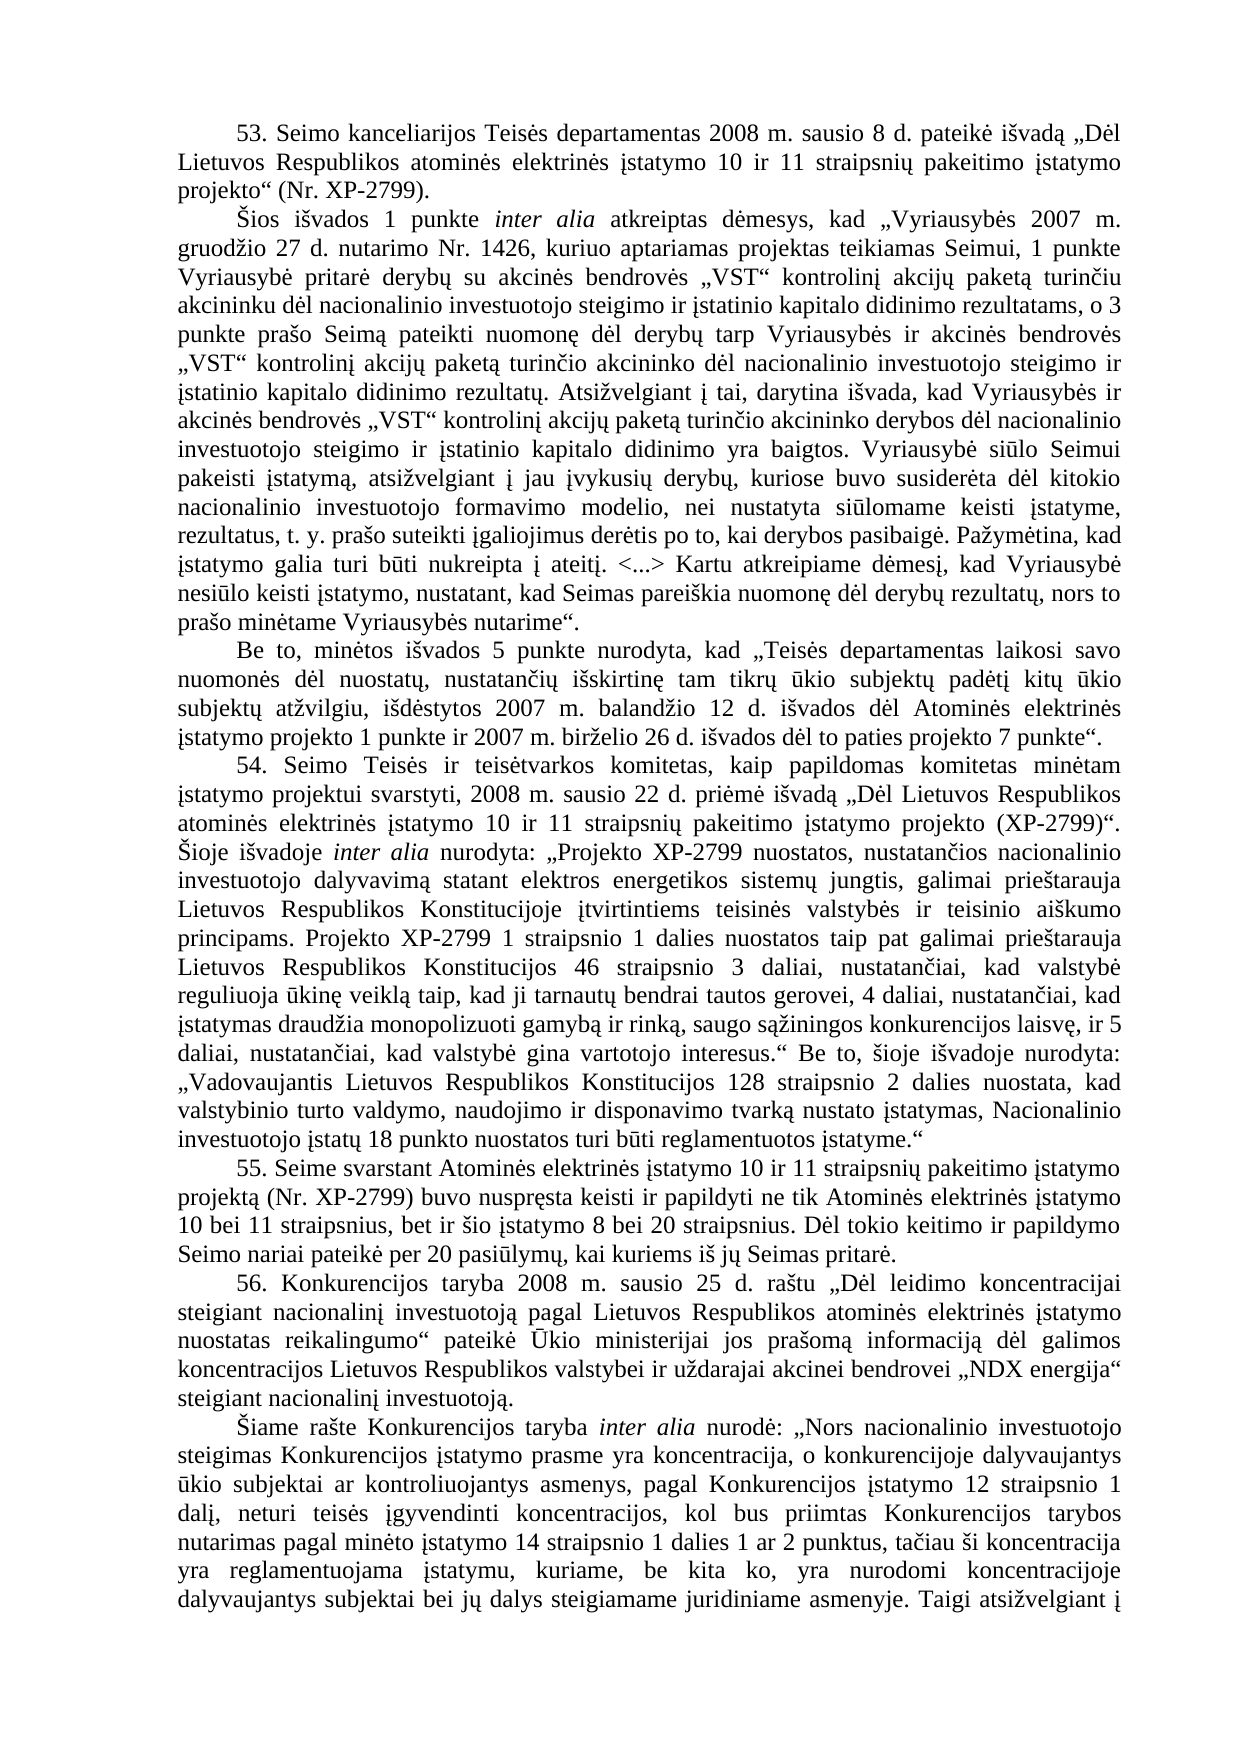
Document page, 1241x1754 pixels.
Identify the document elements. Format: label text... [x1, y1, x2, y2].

text Be to, minėtos išvados 5 punkte nurodyta, kad „Teisės departamentas laikosi savo nuomonės dėl nuostatų, nustatančių išskirtinę tam tikrų ūkio subjektų padėtį kitų ūkio subjektų atžvilgiu, išdėstytos 2007 m. balandžio 12 d. išvados dėl Atominės elektrinės įstatymo projekto 1 punkte ir 2007 m. birželio 26 d. išvados dėl to paties projekto 7 punkte“. [177, 636, 1122, 751]
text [177, 1412, 1122, 1613]
text 55. Seime svarstant Atominės elektrinės įstatymo 10 ir 11 straipsnių pakeitimo įstatymo projektą (Nr. XP-2799) buvo nuspręsta keisti ir papildyti ne tik Atominės elektrinės įstatymo 10 bei 11 straipsnius, bet ir šio įstatymo 8 bei 20 straipsnius. Dėl tokio keitimo ir papildymo Seimo nariai pateikė per 20 pasiūlymų, kai kuriems iš jų Seimas pritarė. [177, 1153, 1122, 1268]
text 56. Konkurencijos taryba 2008 m. sausio 25 d. raštu „Dėl leidimo koncentracijai steigiant nacionalinį investuotoją pagal Lietuvos Respublikos atominės elektrinės įstatymo nuostatas reikalingumo“ pateikė Ūkio ministerijai jos prašomą informaciją dėl galimos koncentracijos Lietuvos Respublikos valstybei ir uždarajai akcinei bendrovei „NDX energija“ steigiant nacionalinį investuotoją. [177, 1268, 1122, 1412]
text 53. Seimo kanceliarijos Teisės departamentas 2008 m. sausio 8 d. pateikė išvadą „Dėl Lietuvos Respublikos atominės elektrinės įstatymo 10 ir 11 straipsnių pakeitimo įstatymo projekto“ (Nr. XP-2799). [177, 118, 1122, 204]
text 54. Seimo Teisės ir teisėtvarkos komitetas, kaip papildomas komitetas minėtam įstatymo projektui svarstyti, 2008 m. sausio 22 d. priėmė išvadą „Dėl Lietuvos Respublikos atominės elektrinės įstatymo 10 ir 11 straipsnių pakeitimo įstatymo projekto (XP-2799)“. Šioje išvadoje inter alia nurodyta: „Projekto XP-2799 nuostatos, nustatančios nacionalinio investuotojo dalyvavimą statant elektros energetikos sistemų jungtis, galimai prieštarauja Lietuvos Respublikos Konstitucijoje įtvirtintiems teisinės valstybės ir teisinio aiškumo principams. Projekto XP-2799 1 straipsnio 1 dalies nuostatos taip pat galimai prieštarauja Lietuvos Respublikos Konstitucijos 46 straipsnio 3 daliai, nustatančiai, kad valstybė reguliuoja ūkinę veiklą taip, kad ji tarnautų bendrai tautos gerovei, 4 daliai, nustatančiai, kad įstatymas draudžia monopolizuoti gamybą ir rinką, saugo sąžiningos konkurencijos laisvę, ir 5 daliai, nustatančiai, kad valstybė gina vartotojo interesus.“ Be to, šioje išvadoje nurodyta: „Vadovaujantis Lietuvos Respublikos Konstitucijos 128 straipsnio 2 dalies nuostata, kad valstybinio turto valdymo, naudojimo ir disponavimo tvarką nustato įstatymas, Nacionalinio investuotojo įstatų 18 punkto nuostatos turi būti reglamentuotos įstatyme.“ [177, 751, 1122, 1153]
text Šios išvados 1 punkte inter alia atkreiptas dėmesys, kad „Vyriausybės 2007 m. gruodžio 27 d. nutarimo Nr. 1426, kuriuo aptariamas projektas teikiamas Seimui, 1 punkte Vyriausybė pritarė derybų su akcinės bendrovės „VST“ kontrolinį akcijų paketą turinčiu akcininku dėl nacionalinio investuotojo steigimo ir įstatinio kapitalo didinimo rezultatams, o 3 punkte prašo Seimą pateikti nuomonę dėl derybų tarp Vyriausybės ir akcinės bendrovės „VST“ kontrolinį akcijų paketą turinčio akcininko dėl nacionalinio investuotojo steigimo ir įstatinio kapitalo didinimo rezultatų. Atsižvelgiant į tai, darytina išvada, kad Vyriausybės ir akcinės bendrovės „VST“ kontrolinį akcijų paketą turinčio akcininko derybos dėl nacionalinio investuotojo steigimo ir įstatinio kapitalo didinimo yra baigtos. Vyriausybė siūlo Seimui pakeisti įstatymą, atsižvelgiant į jau įvykusių derybų, kuriose buvo susiderėta dėl kitokio nacionalinio investuotojo formavimo modelio, nei nustatyta siūlomame keisti įstatyme, rezultatus, t. y. prašo suteikti įgaliojimus derėtis po to, kai derybos pasibaigė. Pažymėtina, kad įstatymo galia turi būti nukreipta į ateitį. <...> Kartu atkreipiame dėmesį, kad Vyriausybė nesiūlo keisti įstatymo, nustatant, kad Seimas pareiškia nuomonę dėl derybų rezultatų, nors to prašo minėtame Vyriausybės nutarime“. [177, 204, 1122, 636]
